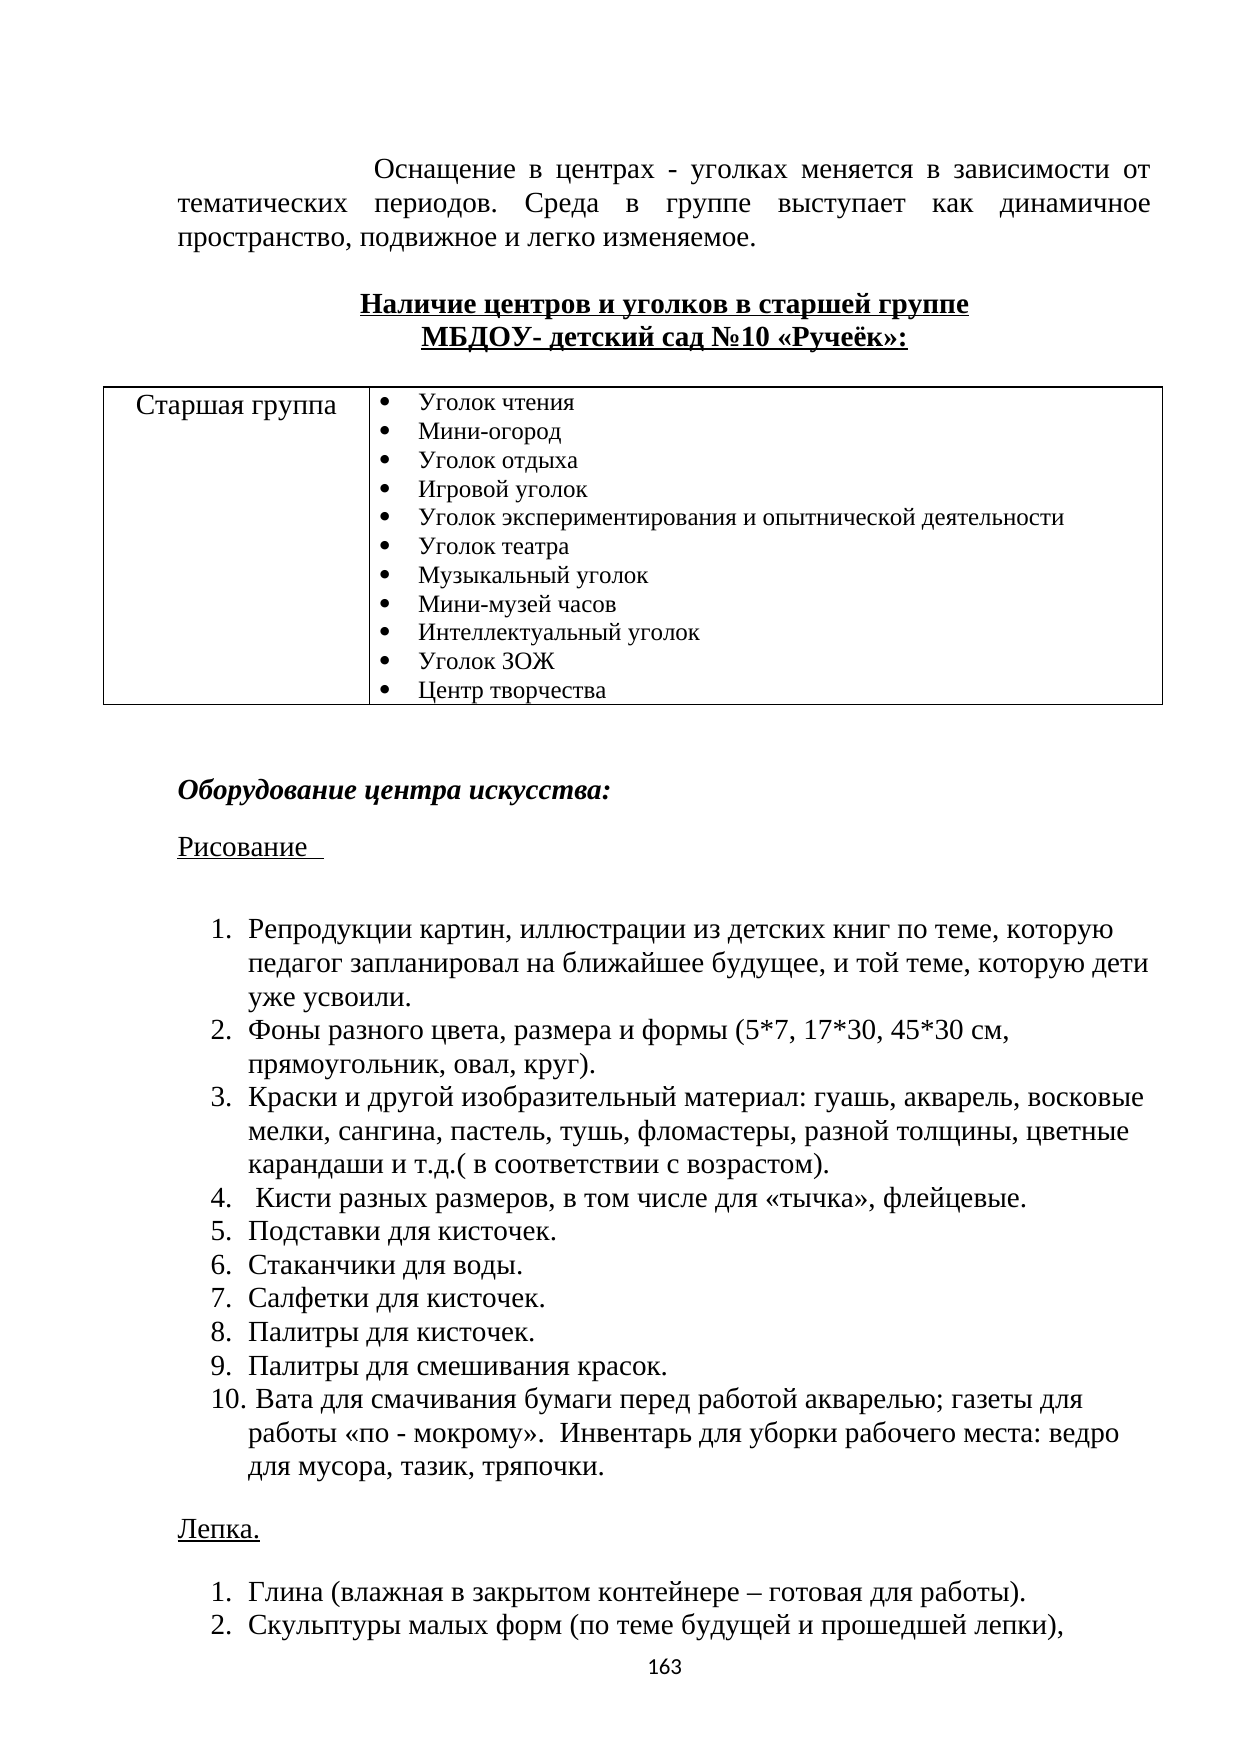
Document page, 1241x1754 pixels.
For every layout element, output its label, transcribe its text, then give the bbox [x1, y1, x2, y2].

list Подставки для кисточек. [210, 1213, 1152, 1247]
list Кисти разных размеров, в том числе для «тычка», флейцевые. [210, 1180, 1152, 1213]
list Репродукции картин, иллюстрации из детских книг по теме, которую педагог запланировал на ближайшее будущее, и той теме, которую дети уже усвоили. [210, 912, 1152, 1012]
text Наличие центров и уголков в старшей группе МБДОУ- детский сад №10 «Ручеёк»: [177, 286, 1152, 353]
list Вата для смачивания бумаги перед работой акварелью; газеты для работы «по - мокрому». Инвентарь для уборки рабочего места: ведро для мусора, тазик, тряпочки. [210, 1381, 1152, 1482]
list Стаканчики для воды. [210, 1247, 1152, 1281]
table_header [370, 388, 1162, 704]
list Скульптуры малых форм (по теме будущей и прошедшей лепки), [210, 1607, 1152, 1641]
list Палитры для смешивания красок. [210, 1348, 1152, 1381]
text Оснащение в центрах - уголках меняется в зависимости от тематических периодов. Среда в группе выступает как динамичное пространство, подвижное и легко изменяемое. [177, 152, 1152, 252]
text Оборудование центра искусства: Рисование [177, 772, 1152, 863]
list Краски и другой изобразительный материал: гуашь, акварель, восковые мелки, сангина, пастель, тушь, фломастеры, разной толщины, цветные карандаши и т.д.( в соответствии с возрастом). [210, 1079, 1152, 1180]
list Салфетки для кисточек. [210, 1281, 1152, 1314]
text Лепка. [177, 1511, 1152, 1544]
list Глина (влажная в закрытом контейнере – готовая для работы). [210, 1574, 1152, 1607]
list Фоны разного цвета, размера и формы (5*7, 17*30, 45*30 см, прямоугольник, овал, круг). [210, 1012, 1152, 1079]
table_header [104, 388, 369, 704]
list Палитры для кисточек. [210, 1314, 1152, 1348]
